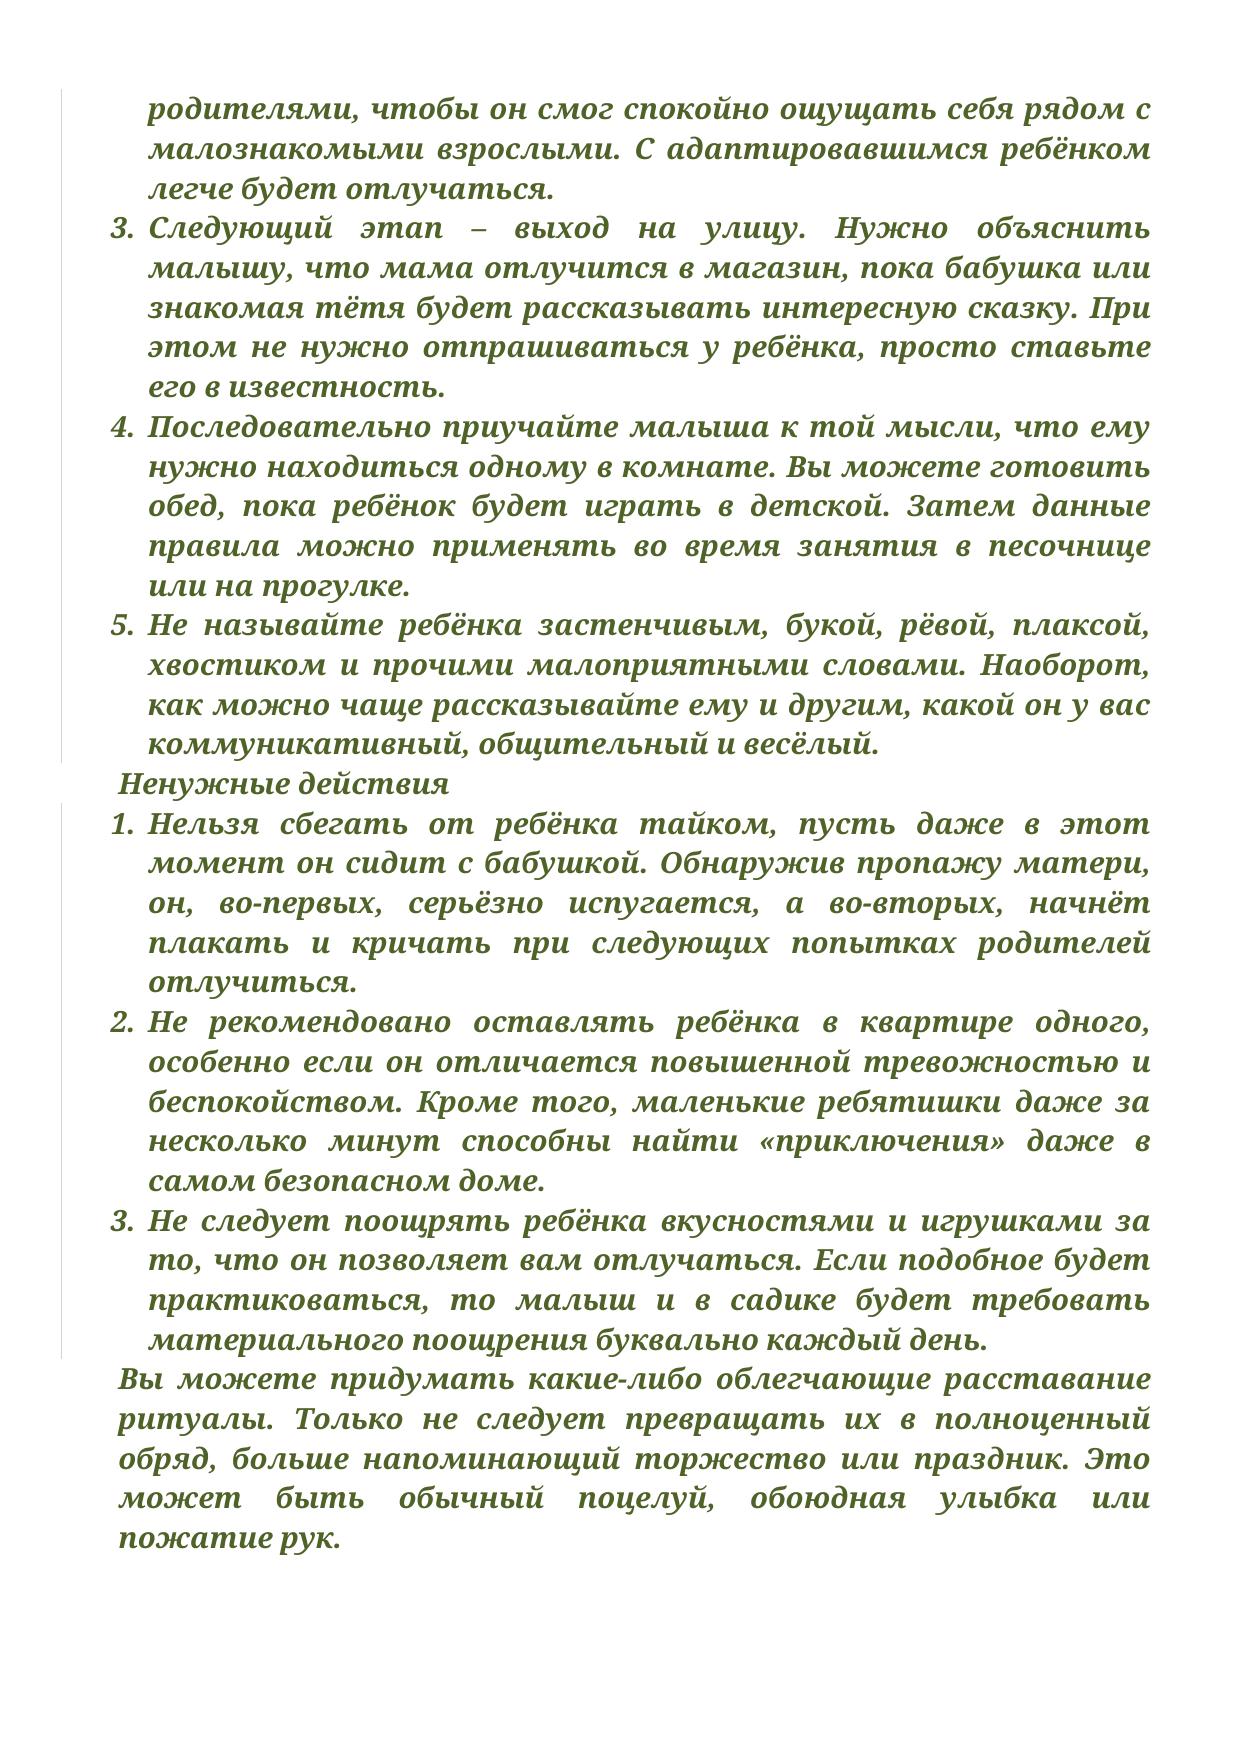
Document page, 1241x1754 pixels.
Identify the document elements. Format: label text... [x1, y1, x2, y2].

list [62, 89, 1152, 208]
list Не следует поощрять ребёнка вкусностями и игрушками за то, что он позволяет вам отлучаться. Если подобное будет практиковаться, то малыш и в садике будет требовать материального поощрения буквально каждый день. [62, 1200, 1152, 1359]
list Нельзя сбегать от ребёнка тайком, пусть даже в этот момент он сидит с бабушкой. Обнаружив пропажу матери, он, во-первых, серьёзно испугается, а во-вторых, начнёт плакать и кричать при следующих попытках родителей отлучиться. [62, 803, 1152, 1001]
list Следующий этап – выход на улицу. Нужно объяснить малышу, что мама отлучится в магазин, пока бабушка или знакомая тётя будет рассказывать интересную сказку. При этом не нужно отпрашиваться у ребёнка, просто ставьте его в известность. [62, 208, 1152, 406]
text Ненужные действия [118, 763, 1152, 803]
list Не рекомендовано оставлять ребёнка в квартире одного, особенно если он отличается повышенной тревожностью и беспокойством. Кроме того, маленькие ребятишки даже за несколько минут способны найти «приключения» даже в самом безопасном доме. [62, 1001, 1152, 1200]
list Последовательно приучайте малыша к той мысли, что ему нужно находиться одному в комнате. Вы можете готовить обед, пока ребёнок будет играть в детской. Затем данные правила можно применять во время занятия в песочнице или на прогулке. [62, 406, 1152, 604]
list Не называйте ребёнка застенчивым, букой, рёвой, плаксой, хвостиком и прочими малоприятными словами. Наоборот, как можно чаще рассказывайте ему и другим, какой он у вас коммуникативный, общительный и весёлый. [62, 604, 1152, 763]
text Вы можете придумать какие-либо облегчающие расставание ритуалы. Только не следует превращать их в полноценный обряд, больше напоминающий торжество или праздник. Это может быть обычный поцелуй, обоюдная улыбка или пожатие рук. [118, 1359, 1152, 1557]
